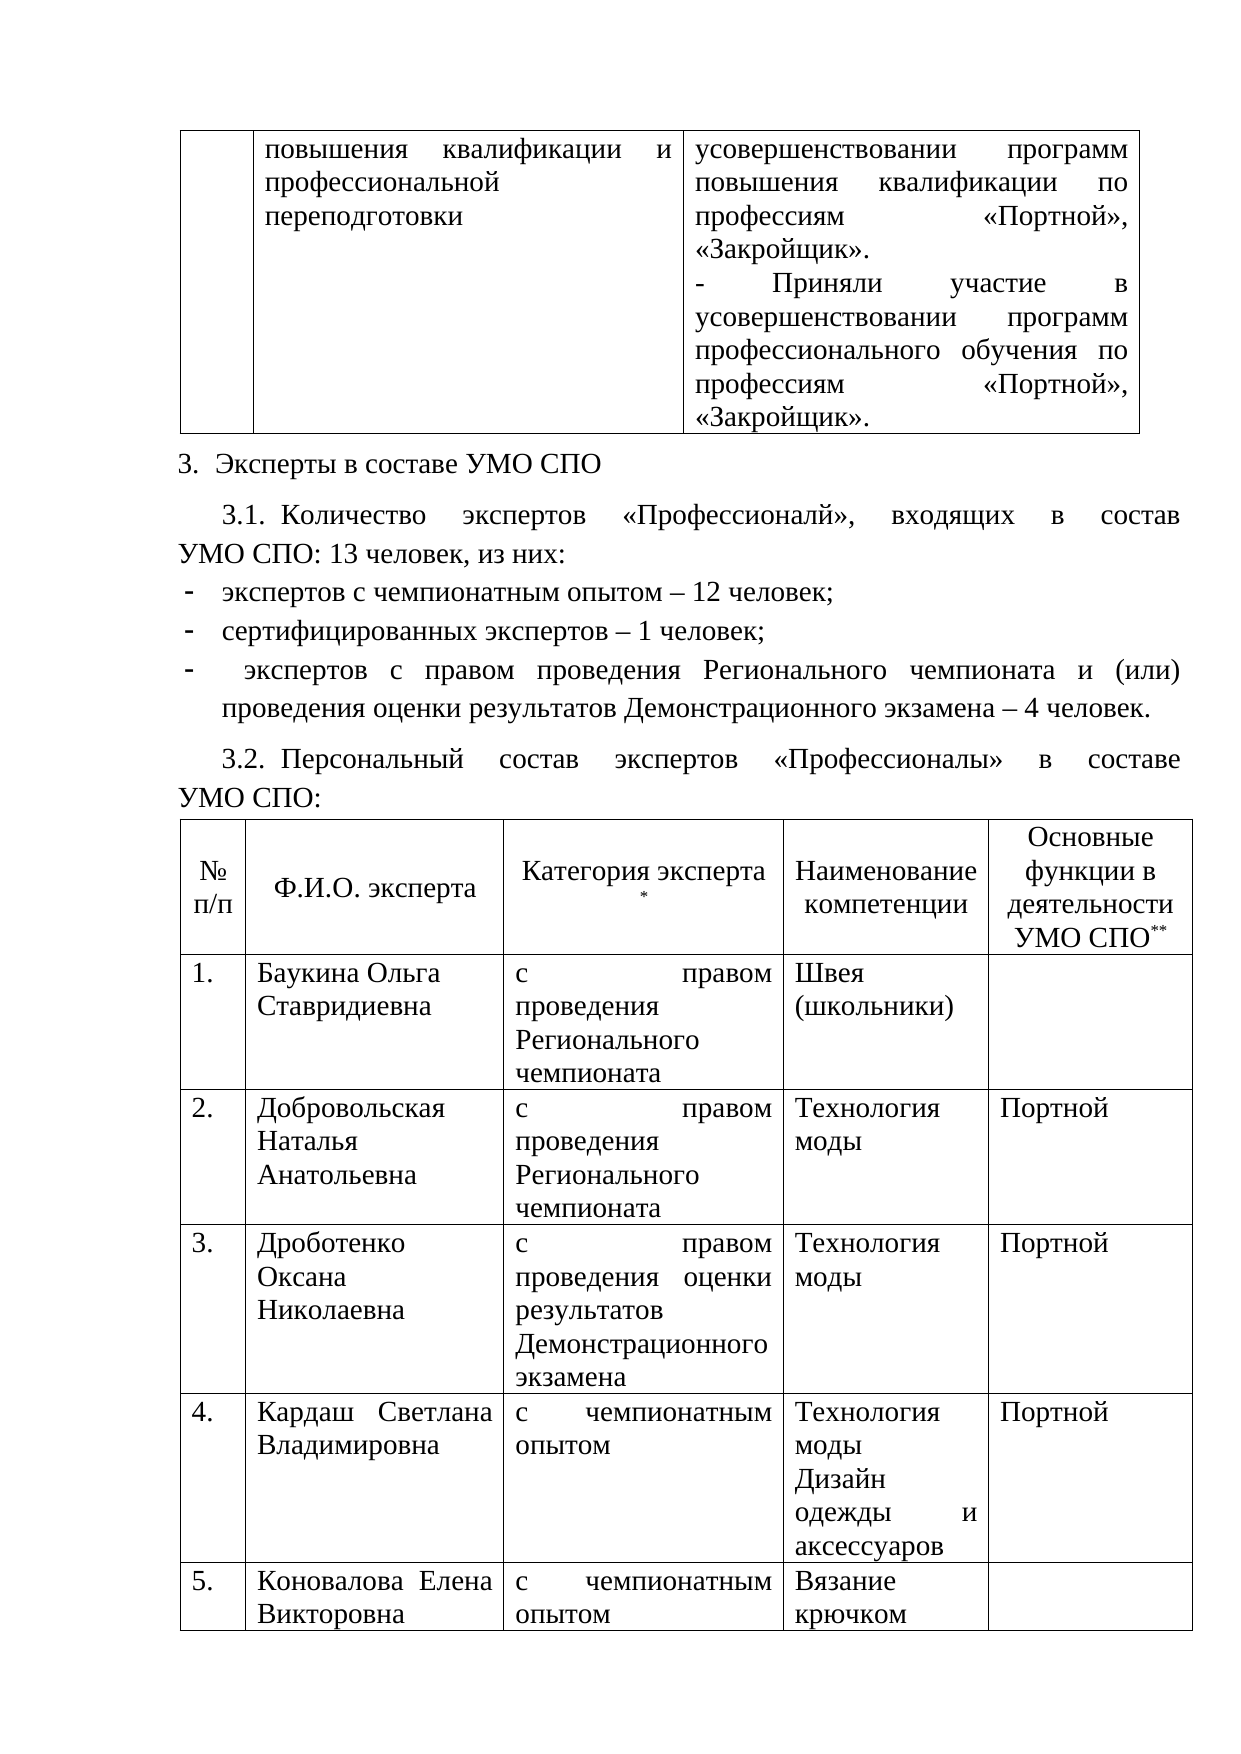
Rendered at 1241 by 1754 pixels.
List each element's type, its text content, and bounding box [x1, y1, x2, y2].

table_header № п/п [181, 820, 245, 954]
list сертифицированных экспертов – 1 человек; [184, 613, 1181, 647]
table_cell 2. [181, 1090, 245, 1224]
table_header Основные функции в деятельности УМО СПО** [989, 820, 1192, 954]
table_cell Баукина Ольга Ставридиевна [246, 955, 503, 1089]
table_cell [254, 131, 683, 433]
table_cell Портной [989, 1394, 1192, 1562]
table_cell Портной [989, 1090, 1192, 1224]
table_cell с чемпионатным опытом [504, 1394, 783, 1562]
table_cell 1. [181, 955, 245, 1089]
table_header Ф.И.О. эксперта [246, 820, 503, 954]
table_cell с правом проведения Регионального чемпионата [504, 955, 783, 1089]
list Количество экспертов «Профессионалй», входящих в состав УМО СПО: 13 человек, из них: [177, 497, 1181, 569]
list Эксперты в составе УМО СПО [177, 446, 1181, 480]
table_cell Кардаш Светлана Владимировна [246, 1394, 503, 1562]
table_cell [989, 955, 1192, 1089]
table_cell с правом проведения оценки результатов Демонстрационного экзамена [504, 1225, 783, 1393]
table_cell 3. [181, 1225, 245, 1393]
table_cell 5. [181, 1563, 245, 1630]
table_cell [504, 1563, 783, 1630]
table_cell Технология моды Дизайн одежды и аксессуаров [784, 1394, 988, 1562]
table_cell [181, 131, 253, 433]
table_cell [784, 1563, 988, 1630]
list экспертов с чемпионатным опытом – 12 человек; [184, 574, 1181, 608]
table_cell Технология моды [784, 1225, 988, 1393]
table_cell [684, 131, 1139, 433]
table_cell [989, 1563, 1192, 1630]
table_cell Добровольская Наталья Анатольевна [246, 1090, 503, 1224]
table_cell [246, 1563, 503, 1630]
table_cell Технология моды [784, 1090, 988, 1224]
table_cell с правом проведения Регионального чемпионата [504, 1090, 783, 1224]
table_cell Дроботенко Оксана Николаевна [246, 1225, 503, 1393]
table_cell Швея (школьники) [784, 955, 988, 1089]
table_header Категория эксперта * [504, 820, 783, 954]
table_cell 4. [181, 1394, 245, 1562]
table_header Наименование компетенции [784, 820, 988, 954]
list Персональный состав экспертов «Профессионалы» в составе УМО СПО: [177, 741, 1181, 813]
list экспертов с правом проведения Регионального чемпионата и (или) проведения оценки результатов Демонстрационного экзамена – 4 человек. [184, 652, 1181, 724]
table_cell Портной [989, 1225, 1192, 1393]
